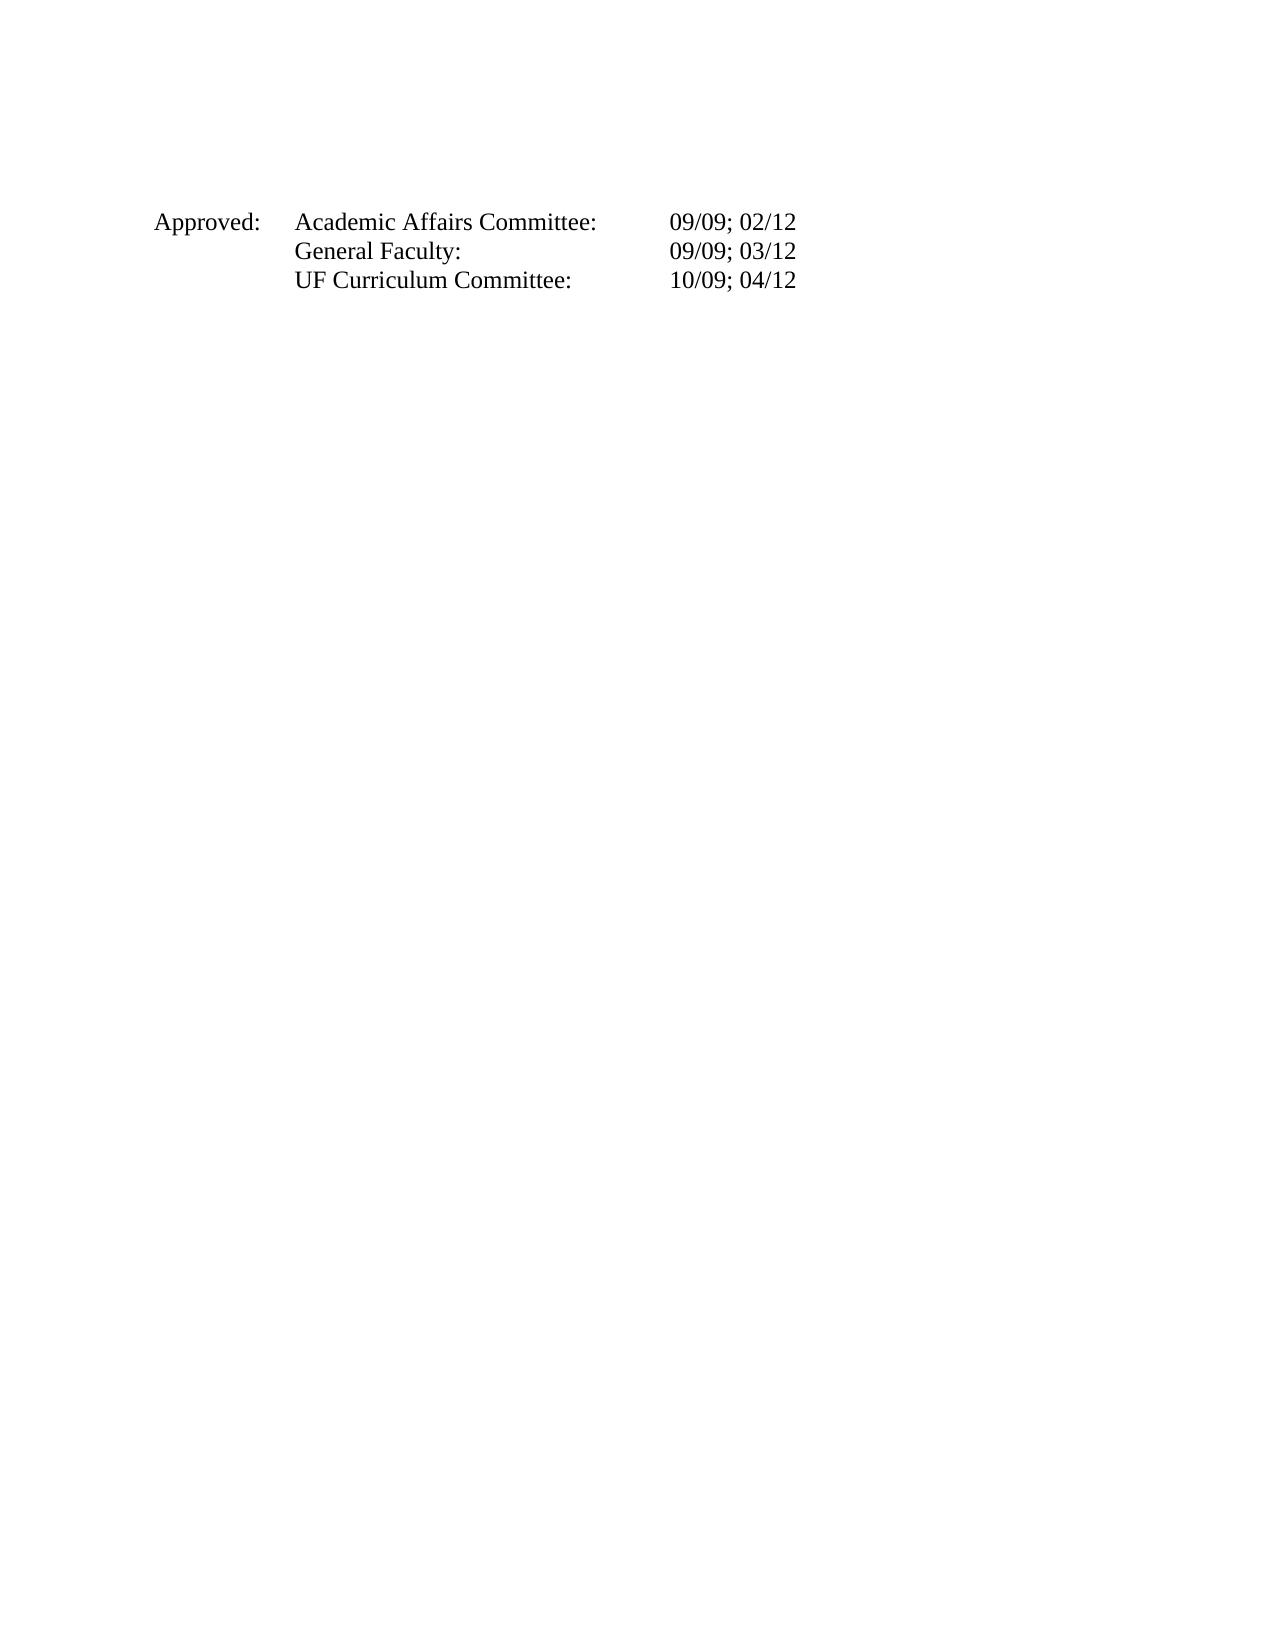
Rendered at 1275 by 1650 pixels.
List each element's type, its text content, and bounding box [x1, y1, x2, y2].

table_header Approved: [143, 208, 283, 294]
table_header 09/09; 02/12 09/09; 03/12 10/09; 04/12 [658, 208, 1146, 294]
table_header Academic Affairs Committee: General Faculty: UF Curriculum Committee: [283, 208, 658, 294]
